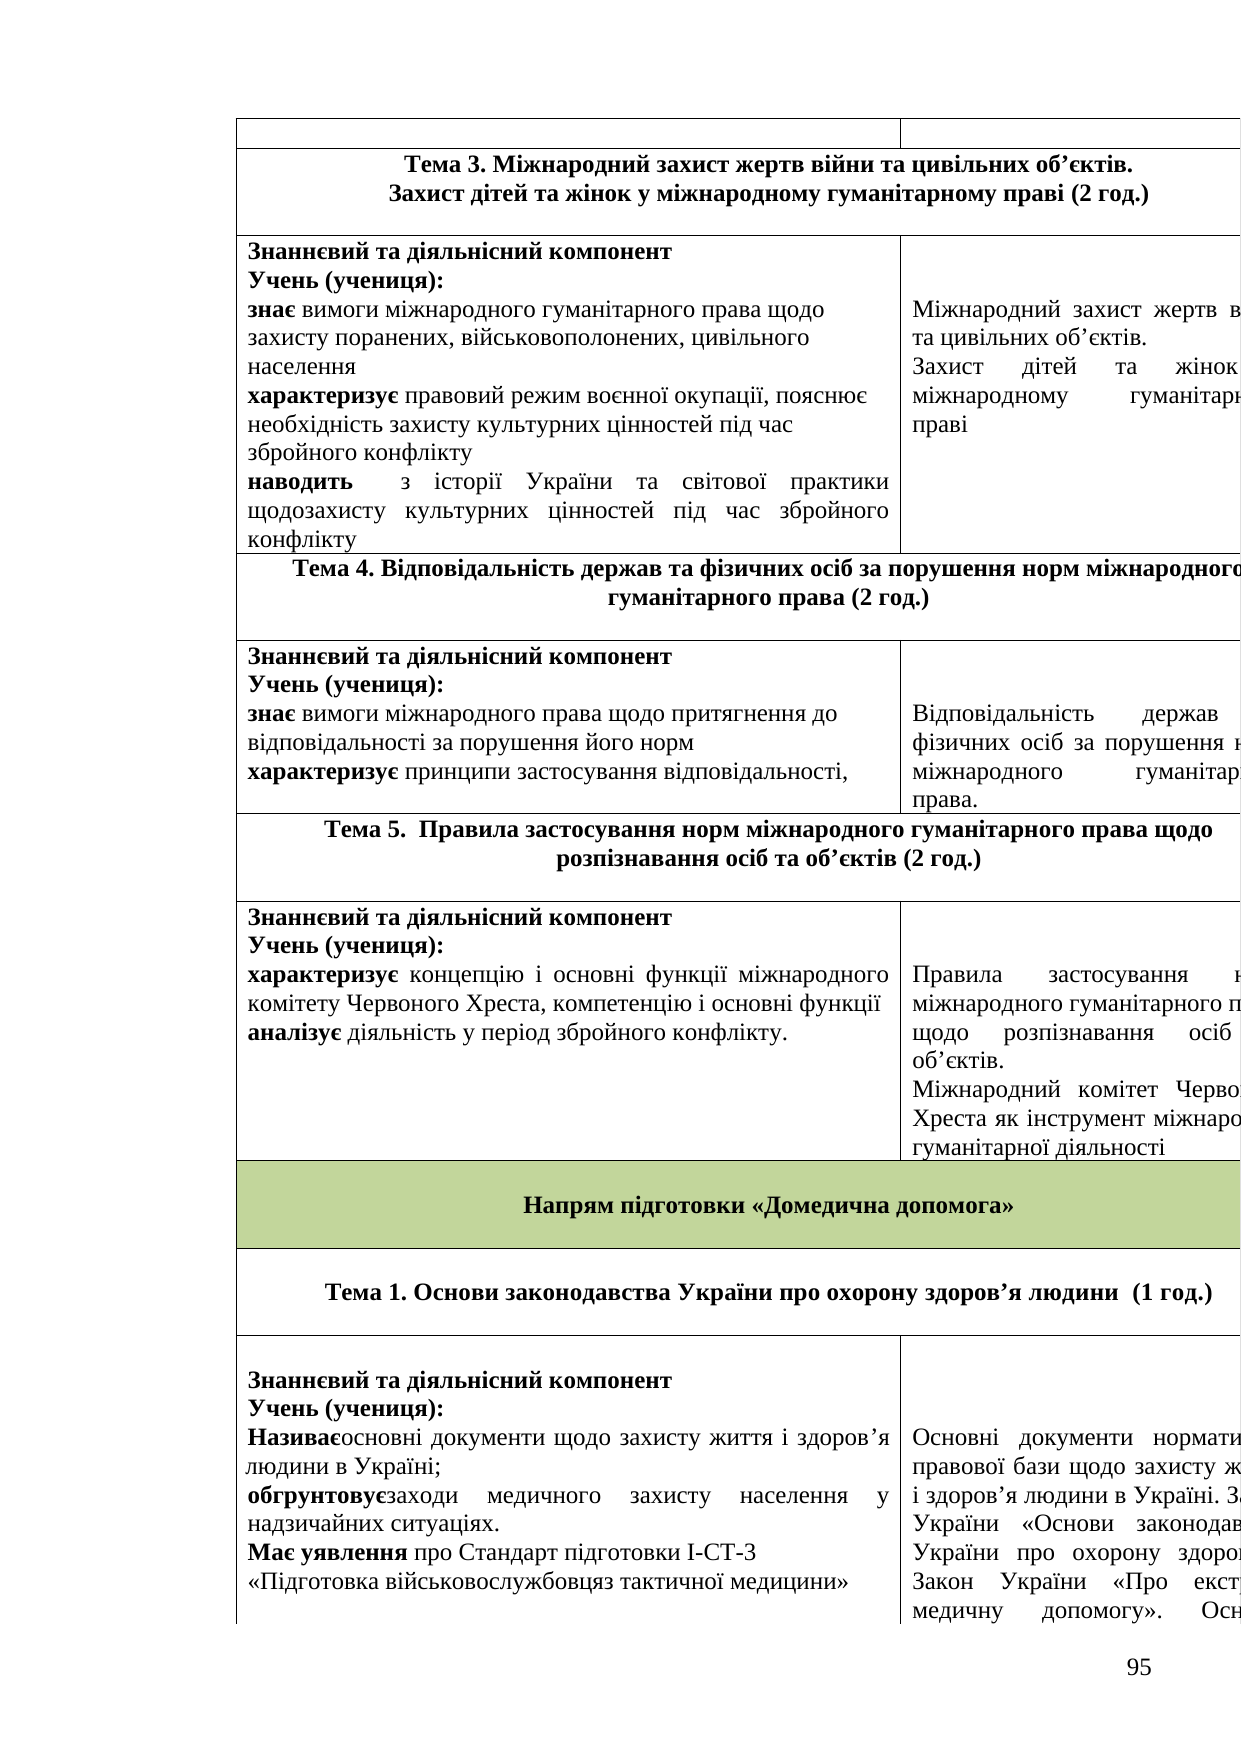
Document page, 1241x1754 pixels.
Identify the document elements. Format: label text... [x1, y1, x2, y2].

table_cell Знаннєвий та діяльнісний компонент Учень (учениця): знає вимоги міжнародного права щодо притягнення до відповідальності за порушення його норм характеризує принципи застосування відповідальності, [237, 641, 900, 813]
table_cell Тема 5. Правила застосування норм міжнародного гуманітарного права щодо розпізнавання осіб та об’єктів (2 год.) [237, 814, 1240, 901]
table_cell Знаннєвий та діяльнісний компонент Учень (учениця): характеризує концепцію і основні функції міжнародного комітету Червоного Хреста, компетенцію і основні функції аналізує діяльність у період збройного конфлікту. [237, 902, 900, 1160]
table_cell Тема 4. Відповідальність держав та фізичних осіб за порушення норм міжнародного гуманітарного права (2 год.) [237, 554, 1240, 640]
table_cell Відповідальність держав та фізичних осіб за порушення норм міжнародного гуманітарного права. [901, 641, 1240, 813]
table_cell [237, 119, 900, 148]
table_cell Тема 3. Міжнародний захист жертв війни та цивільних об’єктів. Захист дітей та жінок у міжнародному гуманітарному праві (2 год.) [237, 149, 1240, 206]
table_cell Тема 1. Основи законодавства України про охорону здоров’я людини (1 год.) [237, 1249, 1240, 1335]
table_cell Знаннєвий та діяльнісний компонент Учень (учениця): знає вимоги міжнародного гуманітарного права щодо захисту поранених, військовополонених, цивільного населення характеризує правовий режим воєнної окупації, пояснює необхідність захисту культурних цінностей під час збройного конфлікту наводить з історії України та світової практики щодозахисту культурних цінностей під час збройного конфлікту [237, 236, 900, 552]
table_cell Напрям підготовки «Домедична допомога» [237, 1161, 1240, 1248]
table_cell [901, 119, 1240, 148]
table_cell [237, 1336, 900, 1623]
table_cell Правила застосування норм міжнародного гуманітарного права щодо розпізнавання осіб та об’єктів. Міжнародний комітет Червоного Хреста як інструмент міжнародної гуманітарної діяльності [901, 902, 1240, 1160]
table_cell [237, 206, 1240, 235]
table_cell Міжнародний захист жертв війни та цивільних об’єктів. Захист дітей та жінок у міжнародному гуманітарному праві [901, 236, 1240, 552]
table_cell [901, 1336, 1240, 1623]
